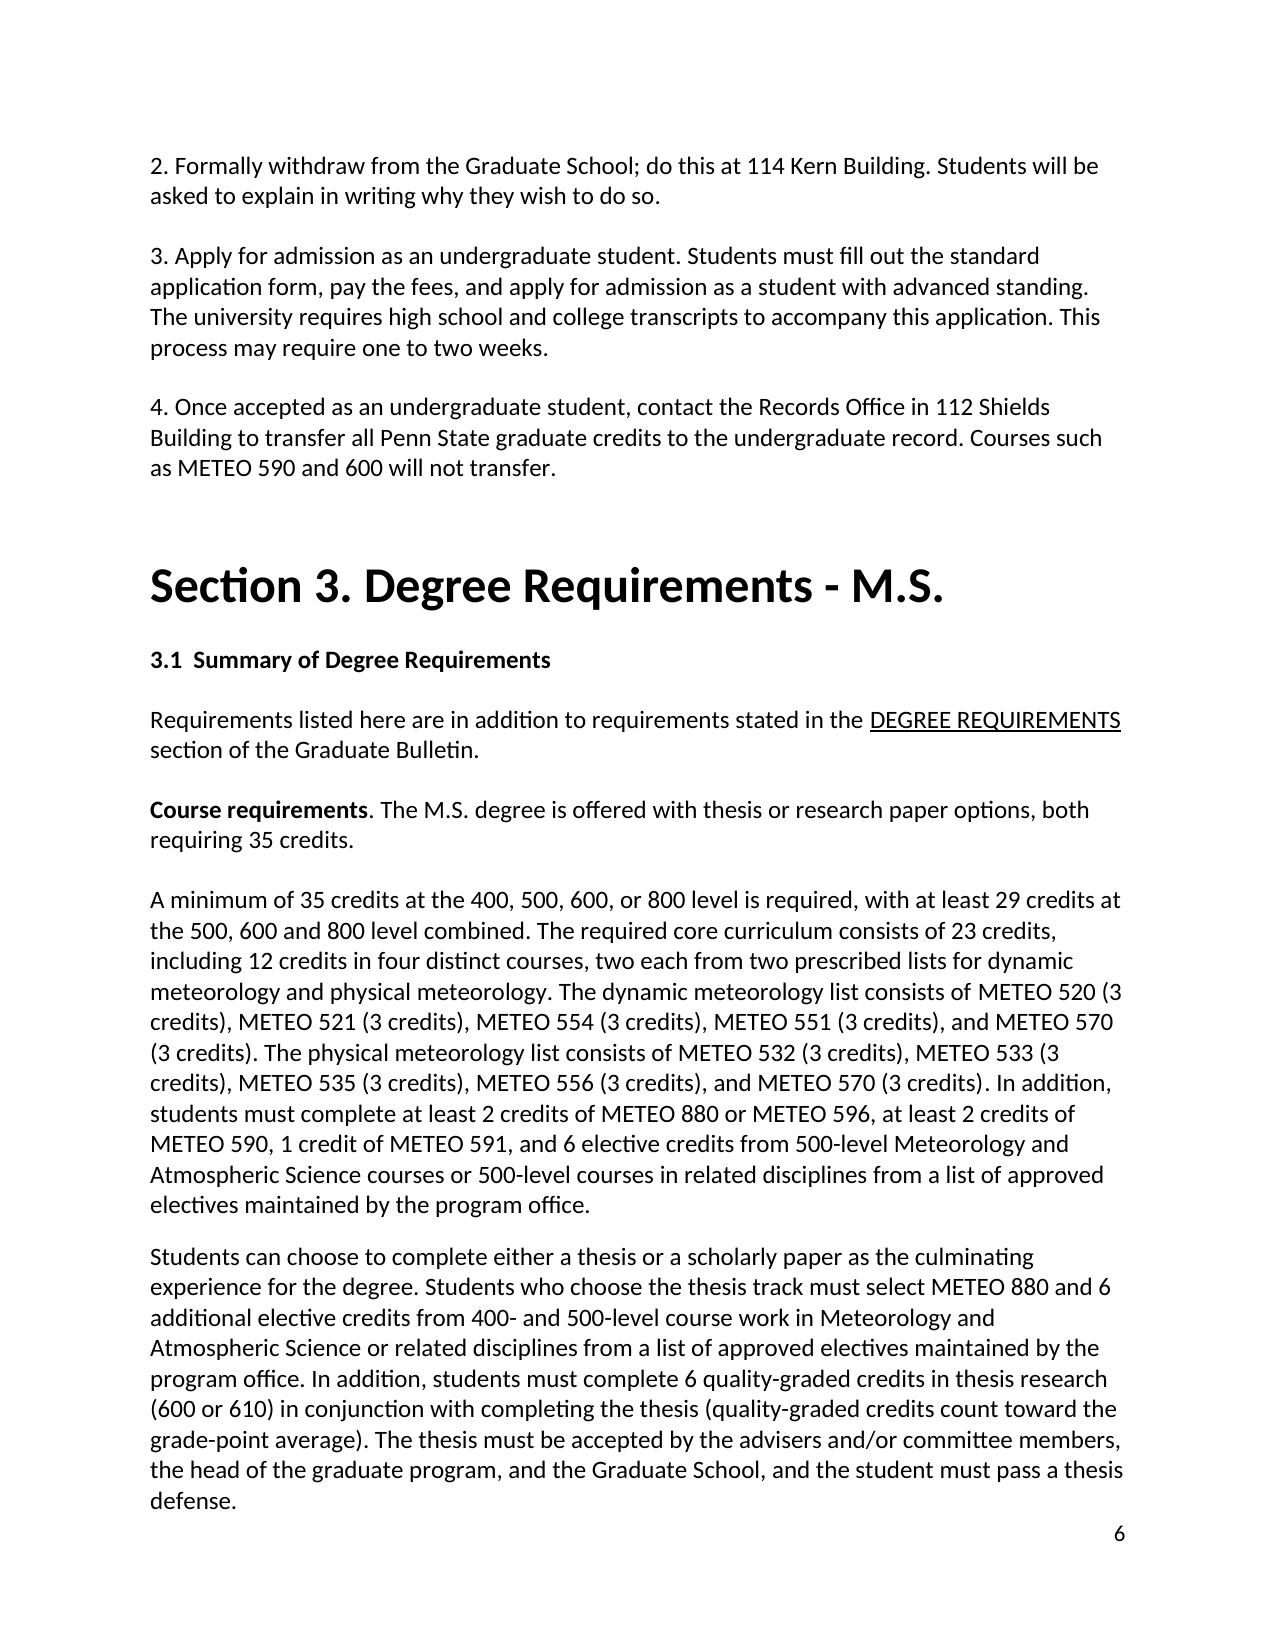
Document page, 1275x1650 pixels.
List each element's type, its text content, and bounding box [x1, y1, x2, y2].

text Requirements listed here are in addition to requirements stated in the DEGREE REQUIREMENTS section of the Graduate Bulletin. [150, 704, 1125, 765]
text Section 3. Degree Requirements - M.S. [150, 554, 1125, 615]
text Students can choose to complete either a thesis or a scholarly paper as the culminating experience for the degree. Students who choose the thesis track must select METEO 880 and 6 additional elective credits from 400- and 500-level course work in Meteorology and Atmospheric Science or related disciplines from a list of approved electives maintained by the program office. In addition, students must complete 6 quality-graded credits in thesis research (600 or 610) in conjunction with completing the thesis (quality-graded credits count toward the grade-point average). The thesis must be accepted by the advisers and/or committee members, the head of the graduate program, and the Graduate School, and the student must pass a thesis defense. [150, 1241, 1125, 1516]
text 2. Formally withdraw from the Graduate School; do this at 114 Kern Building. Students will be asked to explain in writing why they wish to do so. [150, 150, 1125, 211]
text 4. Once accepted as an undergraduate student, contact the Records Office in 112 Shields Building to transfer all Penn State graduate credits to the undergraduate record. Courses such as METEO 590 and 600 will not transfer. [150, 391, 1125, 483]
text A minimum of 35 credits at the 400, 500, 600, or 800 level is required, with at least 29 credits at the 500, 600 and 800 level combined. The required core curriculum consists of 23 credits, including 12 credits in four distinct courses, two each from two prescribed lists for dynamic meteorology and physical meteorology. The dynamic meteorology list consists of METEO 520 (3 credits), METEO 521 (3 credits), METEO 554 (3 credits), METEO 551 (3 credits), and METEO 570 (3 credits). The physical meteorology list consists of METEO 532 (3 credits), METEO 533 (3 credits), METEO 535 (3 credits), METEO 556 (3 credits), and METEO 570 (3 credits). In addition, students must complete at least 2 credits of METEO 880 or METEO 596, at least 2 credits of METEO 590, 1 credit of METEO 591, and 6 elective credits from 500-level Meteorology and Atmospheric Science courses or 500-level courses in related disciplines from a list of approved electives maintained by the program office. [150, 884, 1125, 1220]
text 3. Apply for admission as an undergraduate student. Students must fill out the standard application form, pay the fees, and apply for admission as a student with advanced standing. The university requires high school and college transcripts to accompany this application. This process may require one to two weeks. [150, 240, 1125, 362]
text 3.1 Summary of Degree Requirements [150, 644, 1125, 675]
text Course requirements. The M.S. degree is offered with thesis or research paper options, both requiring 35 credits. [150, 794, 1125, 855]
